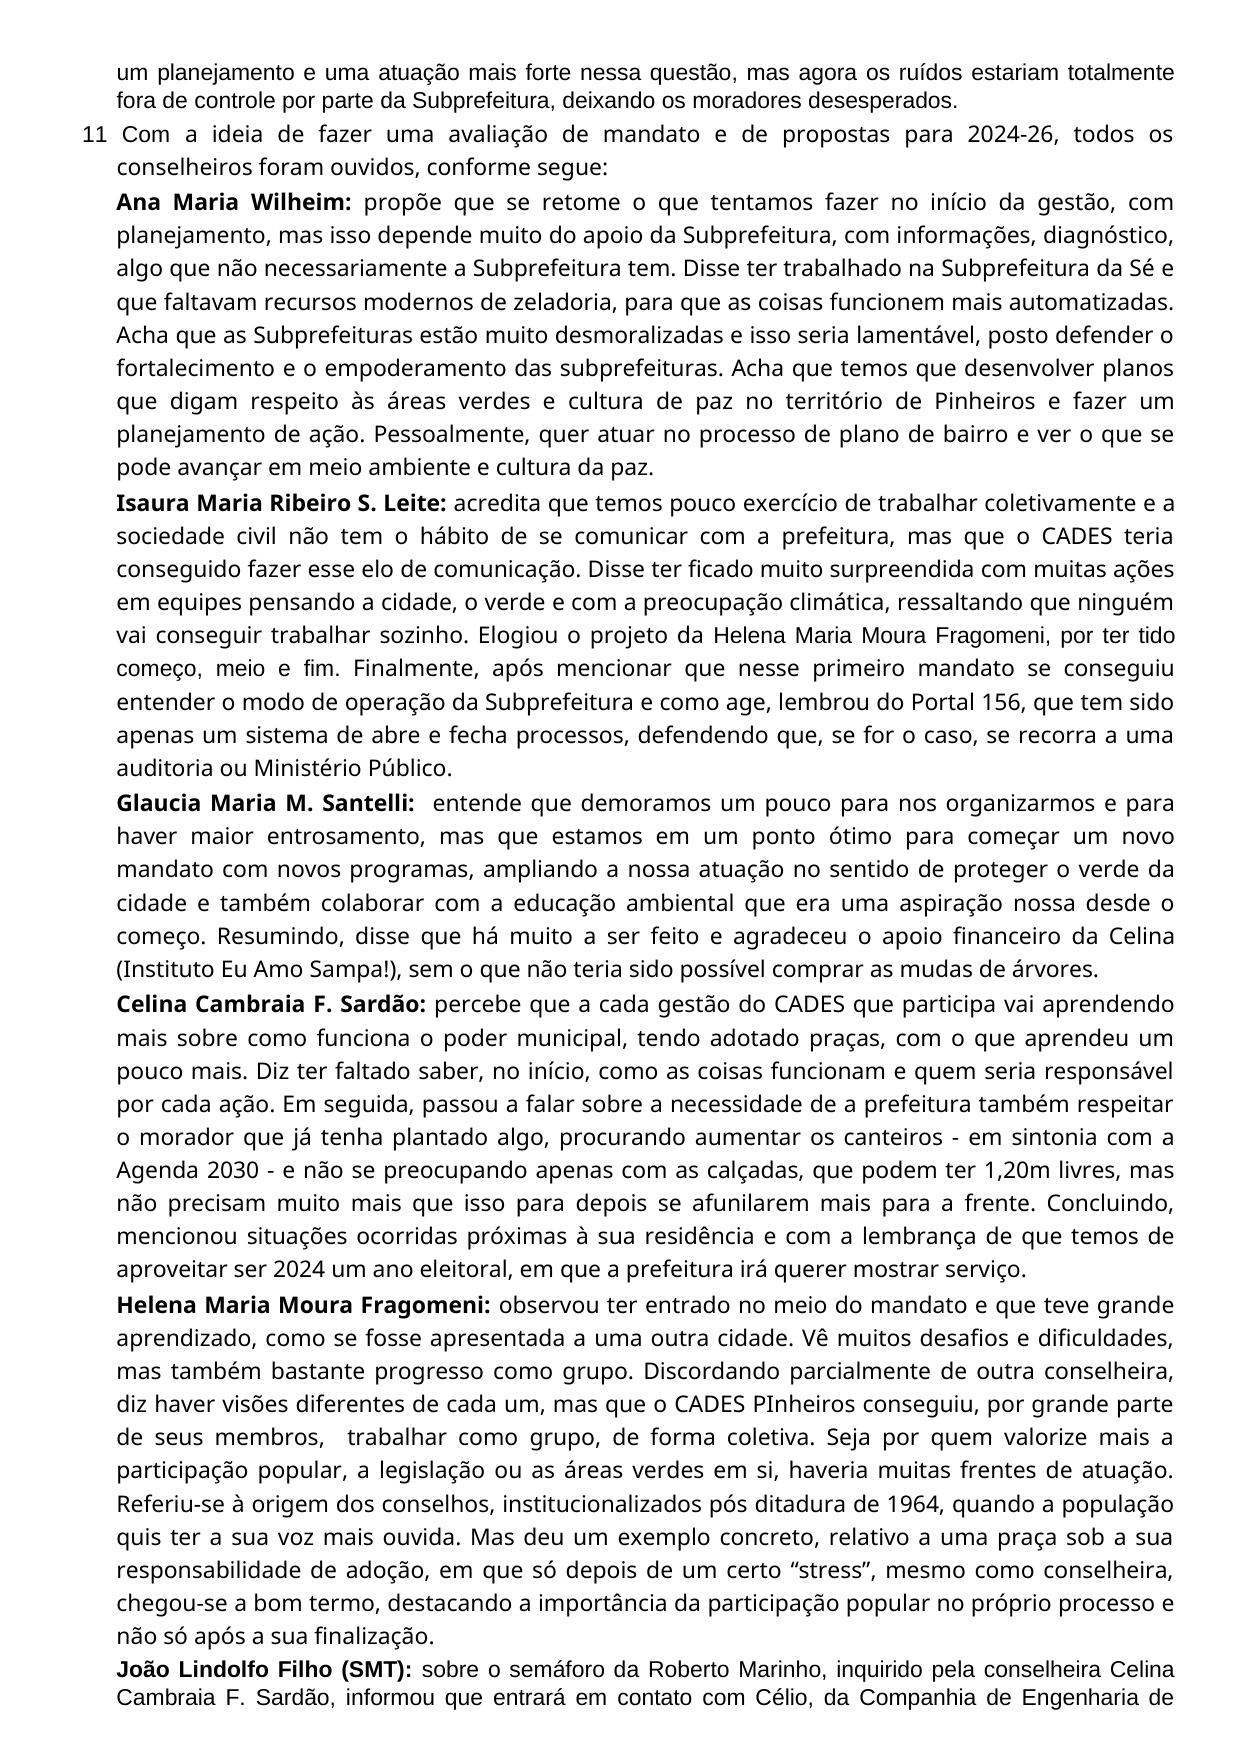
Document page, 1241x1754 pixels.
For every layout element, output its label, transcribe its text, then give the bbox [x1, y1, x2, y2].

text Glaucia Maria M. Santelli: entende que demoramos um pouco para nos organizarmos e para haver maior entrosamento, mas que estamos em um ponto ótimo para começar um novo mandato com novos programas, ampliando a nossa atuação no sentido de proteger o verde da cidade e também colaborar com a educação ambiental que era uma aspiração nossa desde o começo. Resumindo, disse que há muito a ser feito e agradeceu o apoio financeiro da Celina (Instituto Eu Amo Sampa!), sem o que não teria sido possível comprar as mudas de árvores. [116, 787, 1176, 984]
text Helena Maria Moura Fragomeni: observou ter entrado no meio do mandato e que teve grande aprendizado, como se fosse apresentada a uma outra cidade. Vê muitos desafios e dificuldades, mas também bastante progresso como grupo. Discordando parcialmente de outra conselheira, diz haver visões diferentes de cada um, mas que o CADES PInheiros conseguiu, por grande parte de seus membros, trabalhar como grupo, de forma coletiva. Seja por quem valorize mais a participação popular, a legislação ou as áreas verdes em si, haveria muitas frentes de atuação. Referiu-se à origem dos conselhos, institucionalizados pós ditadura de 1964, quando a população quis ter a sua voz mais ouvida. Mas deu um exemplo concreto, relativo a uma praça sob a sua responsabilidade de adoção, em que só depois de um certo “stress”, mesmo como conselheira, chegou-se a bom termo, destacando a importância da participação popular no próprio processo e não só após a sua finalização. [116, 1289, 1176, 1651]
text Isaura Maria Ribeiro S. Leite: acredita que temos pouco exercício de trabalhar coletivamente e a sociedade civil não tem o hábito de se comunicar com a prefeitura, mas que o CADES teria conseguido fazer esse elo de comunicação. Disse ter ficado muito surpreendida com muitas ações em equipes pensando a cidade, o verde e com a preocupação climática, ressaltando que ninguém vai conseguir trabalhar sozinho. Elogiou o projeto da Helena Maria Moura Fragomeni, por ter tido começo, meio e fim. Finalmente, após mencionar que nesse primeiro mandato se conseguiu entender o modo de operação da Subprefeitura e como age, lembrou do Portal 156, que tem sido apenas um sistema de abre e fecha processos, defendendo que, se for o caso, se recorra a uma auditoria ou Ministério Público. [116, 487, 1176, 783]
text Ana Maria Wilheim: propõe que se retome o que tentamos fazer no início da gestão, com planejamento, mas isso depende muito do apoio da Subprefeitura, com informações, diagnóstico, algo que não necessariamente a Subprefeitura tem. Disse ter trabalhado na Subprefeitura da Sé e que faltavam recursos modernos de zeladoria, para que as coisas funcionem mais automatizadas. Acha que as Subprefeituras estão muito desmoralizadas e isso seria lamentável, posto defender o fortalecimento e o empoderamento das subprefeituras. Acha que temos que desenvolver planos que digam respeito às áreas verdes e cultura de paz no território de Pinheiros e fazer um planejamento de ação. Pessoalmente, quer atuar no processo de plano de bairro e ver o que se pode avançar em meio ambiente e cultura da paz. [116, 186, 1176, 482]
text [116, 1656, 1176, 1710]
text Celina Cambraia F. Sardão: percebe que a cada gestão do CADES que participa vai aprendendo mais sobre como funciona o poder municipal, tendo adotado praças, com o que aprendeu um pouco mais. Diz ter faltado saber, no início, como as coisas funcionam e quem seria responsável por cada ação. Em seguida, passou a falar sobre a necessidade de a prefeitura também respeitar o morador que já tenha plantado algo, procurando aumentar os canteiros - em sintonia com a Agenda 2030 - e não se preocupando apenas com as calçadas, que podem ter 1,20m livres, mas não precisam muito mais que isso para depois se afunilarem mais para a frente. Concluindo, mencionou situações ocorridas próximas à sua residência e com a lembrança de que temos de aproveitar ser 2024 um ano eleitoral, em que a prefeitura irá querer mostrar serviço. [116, 988, 1176, 1284]
text 11 Com a ideia de fazer uma avaliação de mandato e de propostas para 2024-26, todos os conselheiros foram ouvidos, conforme segue: [82, 117, 1176, 182]
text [82, 59, 1176, 113]
